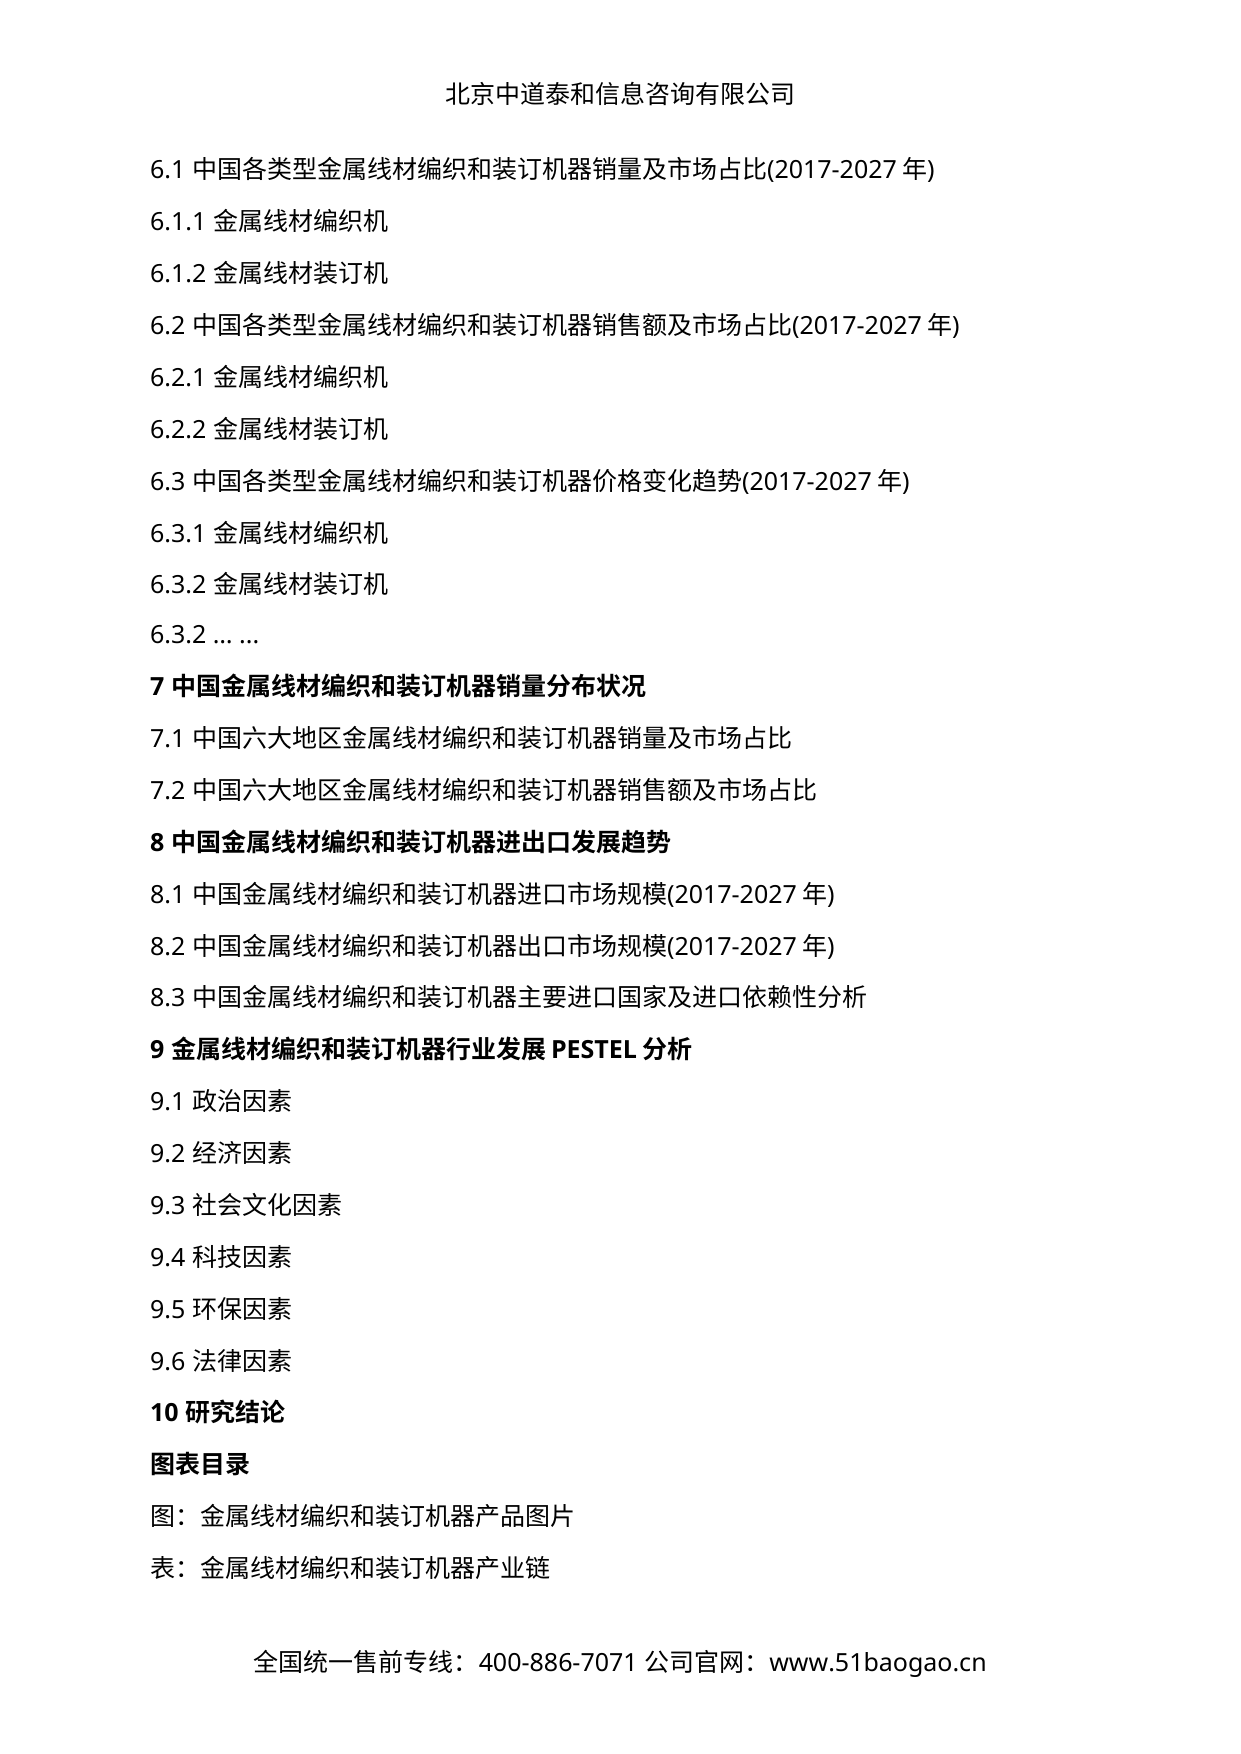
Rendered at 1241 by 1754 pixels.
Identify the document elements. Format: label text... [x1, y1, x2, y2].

text 6.1 中国各类型金属线材编织和装订机器销量及市场占比(2017-2027年) [150, 150, 1090, 186]
text 6.1.1 金属线材编织机 [150, 202, 1090, 238]
text 8.3 中国金属线材编织和装订机器主要进口国家及进口依赖性分析 [150, 978, 1090, 1014]
text 图：金属线材编织和装订机器产品图片 [150, 1497, 1090, 1533]
text 8 中国金属线材编织和装订机器进出口发展趋势 [150, 822, 1090, 858]
text 表：金属线材编织和装订机器产业链 [150, 1548, 1090, 1585]
text 6.1.2 金属线材装订机 [150, 254, 1090, 290]
text 9 金属线材编织和装订机器行业发展PESTEL分析 [150, 1030, 1090, 1066]
text 6.3.2 … ... [150, 617, 1090, 651]
text 6.3 中国各类型金属线材编织和装订机器价格变化趋势(2017-2027年) [150, 461, 1090, 497]
text 7.1 中国六大地区金属线材编织和装订机器销量及市场占比 [150, 718, 1090, 755]
text 9.5 环保因素 [150, 1289, 1090, 1325]
text 6.2 中国各类型金属线材编织和装订机器销售额及市场占比(2017-2027年) [150, 306, 1090, 342]
text 6.3.2 金属线材装订机 [150, 565, 1090, 601]
text 9.4 科技因素 [150, 1237, 1090, 1273]
text 9.1 政治因素 [150, 1082, 1090, 1118]
text 8.1 中国金属线材编织和装订机器进口市场规模(2017-2027年) [150, 874, 1090, 910]
text 9.3 社会文化因素 [150, 1185, 1090, 1222]
text 10 研究结论 [150, 1393, 1090, 1429]
text 6.3.1 金属线材编织机 [150, 513, 1090, 549]
text 6.2.1 金属线材编织机 [150, 357, 1090, 394]
text 8.2 中国金属线材编织和装订机器出口市场规模(2017-2027年) [150, 926, 1090, 962]
text 6.2.2 金属线材装订机 [150, 409, 1090, 446]
text 9.2 经济因素 [150, 1133, 1090, 1170]
text 7.2 中国六大地区金属线材编织和装订机器销售额及市场占比 [150, 770, 1090, 807]
text 图表目录 [150, 1445, 1090, 1481]
text 7 中国金属线材编织和装订机器销量分布状况 [150, 667, 1090, 703]
text 9.6 法律因素 [150, 1341, 1090, 1377]
